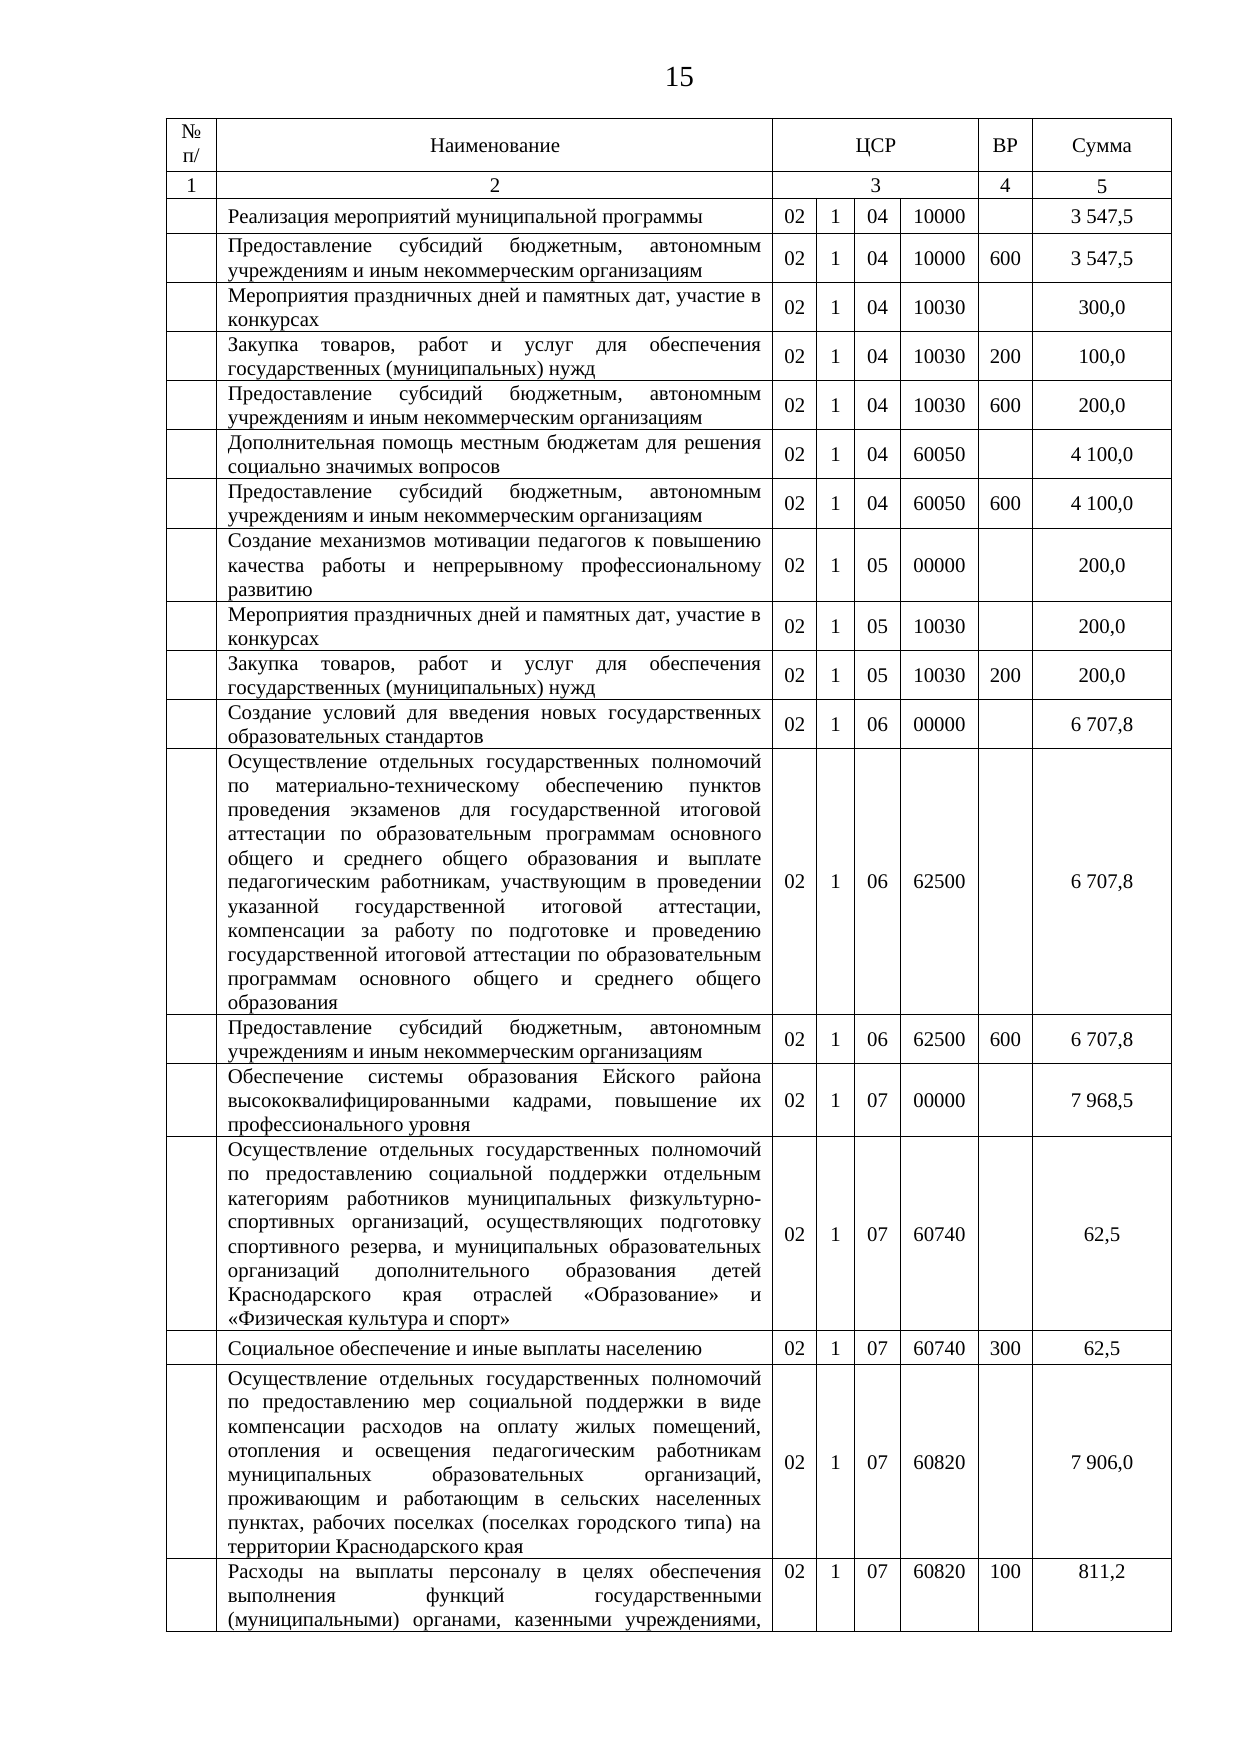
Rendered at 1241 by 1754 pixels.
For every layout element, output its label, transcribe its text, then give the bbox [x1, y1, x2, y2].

table_cell 7 906,0 [1033, 1365, 1171, 1558]
table_cell 62,5 [1033, 1137, 1171, 1330]
table_cell 60740 [901, 1331, 978, 1364]
table_cell 02 [773, 430, 816, 478]
table_cell 04 [855, 430, 900, 478]
table_cell [167, 479, 216, 527]
table_cell Создание условий для введения новых государственных образовательных стандартов [217, 700, 772, 748]
table_cell [167, 1559, 216, 1631]
table_cell 06 [855, 700, 900, 748]
table_header Наименование [217, 119, 772, 171]
table_cell 02 [773, 234, 816, 282]
table_cell 06 [855, 749, 900, 1014]
table_header ВР [979, 119, 1032, 171]
table_cell 600 [979, 381, 1032, 429]
table_cell 10030 [901, 602, 978, 650]
table_cell 06 [855, 1015, 900, 1063]
table_cell [167, 1015, 216, 1063]
table_cell [979, 749, 1032, 1014]
table_cell 3 547,5 [1033, 199, 1171, 232]
table_cell [167, 199, 216, 232]
table_cell 04 [855, 479, 900, 527]
table_cell 04 [855, 332, 900, 380]
table_cell 6 707,8 [1033, 749, 1171, 1014]
table_cell 10000 [901, 199, 978, 232]
table_cell 10030 [901, 651, 978, 699]
table_cell Осуществление отдельных государственных полномочий по материально-техническому обеспечению пунктов проведения экзаменов для государственной итоговой аттестации по образовательным программам основного общего и среднего общего образования и выплате педагогическим работникам, участвующим в проведении указанной государственной итоговой аттестации, компенсации за работу по подготовке и проведению государственной итоговой аттестации по образовательным программам основного общего и среднего общего образования [217, 749, 772, 1014]
table_cell 600 [979, 479, 1032, 527]
table_cell 04 [855, 234, 900, 282]
table_cell 02 [773, 651, 816, 699]
table_cell 300,0 [1033, 283, 1171, 331]
table_cell 00000 [901, 700, 978, 748]
table_cell 1 [817, 1559, 854, 1631]
table_cell 1 [167, 172, 216, 198]
table_cell 02 [773, 529, 816, 601]
table_cell 07 [855, 1331, 900, 1364]
table_cell [167, 749, 216, 1014]
table_cell 02 [773, 381, 816, 429]
table_cell [979, 1137, 1032, 1330]
table_cell 02 [773, 332, 816, 380]
table_cell [167, 381, 216, 429]
table_cell 07 [855, 1064, 900, 1136]
table_cell Предоставление субсидий бюджетным, автономным учреждениям и иным некоммерческим организациям [217, 381, 772, 429]
table_cell 7 968,5 [1033, 1064, 1171, 1136]
table_cell [979, 602, 1032, 650]
table_cell 100 [979, 1559, 1032, 1631]
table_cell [217, 234, 772, 282]
table_cell 200,0 [1033, 529, 1171, 601]
table_cell 6 707,8 [1033, 1015, 1171, 1063]
table_cell 10030 [901, 381, 978, 429]
table_cell 1 [817, 1137, 854, 1330]
table_cell 10030 [901, 283, 978, 331]
table_cell 02 [773, 1331, 816, 1364]
table_cell [167, 651, 216, 699]
table_cell [979, 430, 1032, 478]
table_cell 04 [855, 199, 900, 232]
table_cell 4 100,0 [1033, 479, 1171, 527]
table_cell 6 707,8 [1033, 700, 1171, 748]
table_cell 62,5 [1033, 1331, 1171, 1364]
table_cell 200 [979, 651, 1032, 699]
table_cell Дополнительная помощь местным бюджетам для решения социально значимых вопросов [217, 430, 772, 478]
table_cell Предоставление субсидий бюджетным, автономным учреждениям и иным некоммерческим организациям [217, 479, 772, 527]
table_cell 62500 [901, 1015, 978, 1063]
table_cell 02 [773, 749, 816, 1014]
table_cell [979, 1064, 1032, 1136]
table_cell 60820 [901, 1365, 978, 1558]
table_cell Обеспечение системы образования Ейского района высококвалифицированными кадрами, повышение их профессионального уровня [217, 1064, 772, 1136]
table_cell Закупка товаров, работ и услуг для обеспечения государственных (муниципальных) нужд [217, 651, 772, 699]
table_cell 1 [817, 529, 854, 601]
table_cell 02 [773, 602, 816, 650]
table_cell 60820 [901, 1559, 978, 1631]
table_cell [167, 430, 216, 478]
table_cell 00000 [901, 1064, 978, 1136]
table_cell Создание механизмов мотивации педагогов к повышению качества работы и непрерывному профессиональному развитию [217, 529, 772, 601]
table_cell 02 [773, 283, 816, 331]
table_cell 07 [855, 1137, 900, 1330]
table_cell 02 [773, 1015, 816, 1063]
table_cell 04 [855, 283, 900, 331]
table_cell 1 [817, 479, 854, 527]
table_cell 600 [979, 1015, 1032, 1063]
table_cell [167, 332, 216, 380]
table_cell [979, 529, 1032, 601]
table_cell 10030 [901, 332, 978, 380]
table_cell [217, 1559, 772, 1631]
table_cell Осуществление отдельных государственных полномочий по предоставлению мер социальной поддержки в виде компенсации расходов на оплату жилых помещений, отопления и освещения педагогическим работникам муниципальных образовательных организаций, проживающим и работающим в сельских населенных пунктах, рабочих поселках (поселках городского типа) на территории Краснодарского края [217, 1365, 772, 1558]
table_cell 60050 [901, 430, 978, 478]
table_cell 05 [855, 651, 900, 699]
table_cell Мероприятия праздничных дней и памятных дат, участие в конкурсах [217, 602, 772, 650]
table_cell [979, 1365, 1032, 1558]
table_cell 04 [855, 381, 900, 429]
table_cell [167, 700, 216, 748]
table_cell 3 547,5 [1033, 234, 1171, 282]
table_cell 4 [979, 172, 1032, 198]
table_cell 200,0 [1033, 651, 1171, 699]
table_cell 02 [773, 1137, 816, 1330]
table_cell 07 [855, 1365, 900, 1558]
table_cell 200,0 [1033, 602, 1171, 650]
table_cell 1 [817, 234, 854, 282]
table_cell [167, 283, 216, 331]
table_cell 05 [855, 529, 900, 601]
table_cell [167, 602, 216, 650]
table_cell 1 [817, 1365, 854, 1558]
table_cell [167, 529, 216, 601]
table_cell 1 [817, 700, 854, 748]
table_header Сумма [1033, 119, 1171, 171]
table_cell 1 [817, 602, 854, 650]
table_cell [167, 1064, 216, 1136]
table_cell [167, 1365, 216, 1558]
table_cell 62500 [901, 749, 978, 1014]
table_cell Предоставление субсидий бюджетным, автономным учреждениям и иным некоммерческим организациям [217, 1015, 772, 1063]
table_cell 1 [817, 651, 854, 699]
table_cell [979, 199, 1032, 232]
table_cell 1 [817, 1064, 854, 1136]
table_cell 2 [217, 172, 772, 198]
table_cell [979, 700, 1032, 748]
table_cell 1 [817, 332, 854, 380]
table_cell 02 [773, 479, 816, 527]
table_cell 1 [817, 1015, 854, 1063]
table_cell Закупка товаров, работ и услуг для обеспечения государственных (муниципальных) нужд [217, 332, 772, 380]
table_cell 1 [817, 199, 854, 232]
table_header № п/п [167, 119, 216, 171]
table_cell 60050 [901, 479, 978, 527]
table_cell 3 [773, 172, 978, 198]
table_header ЦСР [773, 119, 978, 171]
table_cell 200,0 [1033, 381, 1171, 429]
table_cell [167, 234, 216, 282]
table_cell 10000 [901, 234, 978, 282]
table_cell 02 [773, 1365, 816, 1558]
table_cell 200 [979, 332, 1032, 380]
table_cell [167, 1331, 216, 1364]
table_cell 100,0 [1033, 332, 1171, 380]
table_cell Мероприятия праздничных дней и памятных дат, участие в конкурсах [217, 283, 772, 331]
table_cell 02 [773, 1064, 816, 1136]
table_cell 60740 [901, 1137, 978, 1330]
table_cell 05 [855, 602, 900, 650]
table_cell 300 [979, 1331, 1032, 1364]
table_cell 811,2 [1033, 1559, 1171, 1631]
table_cell 02 [773, 1559, 816, 1631]
table_cell [167, 1137, 216, 1330]
table_cell Реализация мероприятий муниципальной программы [217, 199, 772, 232]
table_cell 1 [817, 430, 854, 478]
table_cell Осуществление отдельных государственных полномочий по предоставлению социальной поддержки отдельным категориям работников муниципальных физкультурно-спортивных организаций, осуществляющих подготовку спортивного резерва, и муниципальных образовательных организаций дополнительного образования детей Краснодарского края отраслей «Образование» и «Физическая культура и спорт» [217, 1137, 772, 1330]
table_cell 1 [817, 1331, 854, 1364]
table_cell 1 [817, 381, 854, 429]
table_cell [979, 283, 1032, 331]
table_cell 02 [773, 700, 816, 748]
table_cell 1 [817, 749, 854, 1014]
table_cell 600 [979, 234, 1032, 282]
table_cell 07 [855, 1559, 900, 1631]
table_cell 4 100,0 [1033, 430, 1171, 478]
table_cell 00000 [901, 529, 978, 601]
table_cell 02 [773, 199, 816, 232]
table_cell 5 [1033, 172, 1171, 198]
table_cell 1 [817, 283, 854, 331]
table_cell Социальное обеспечение и иные выплаты населению [217, 1331, 772, 1364]
